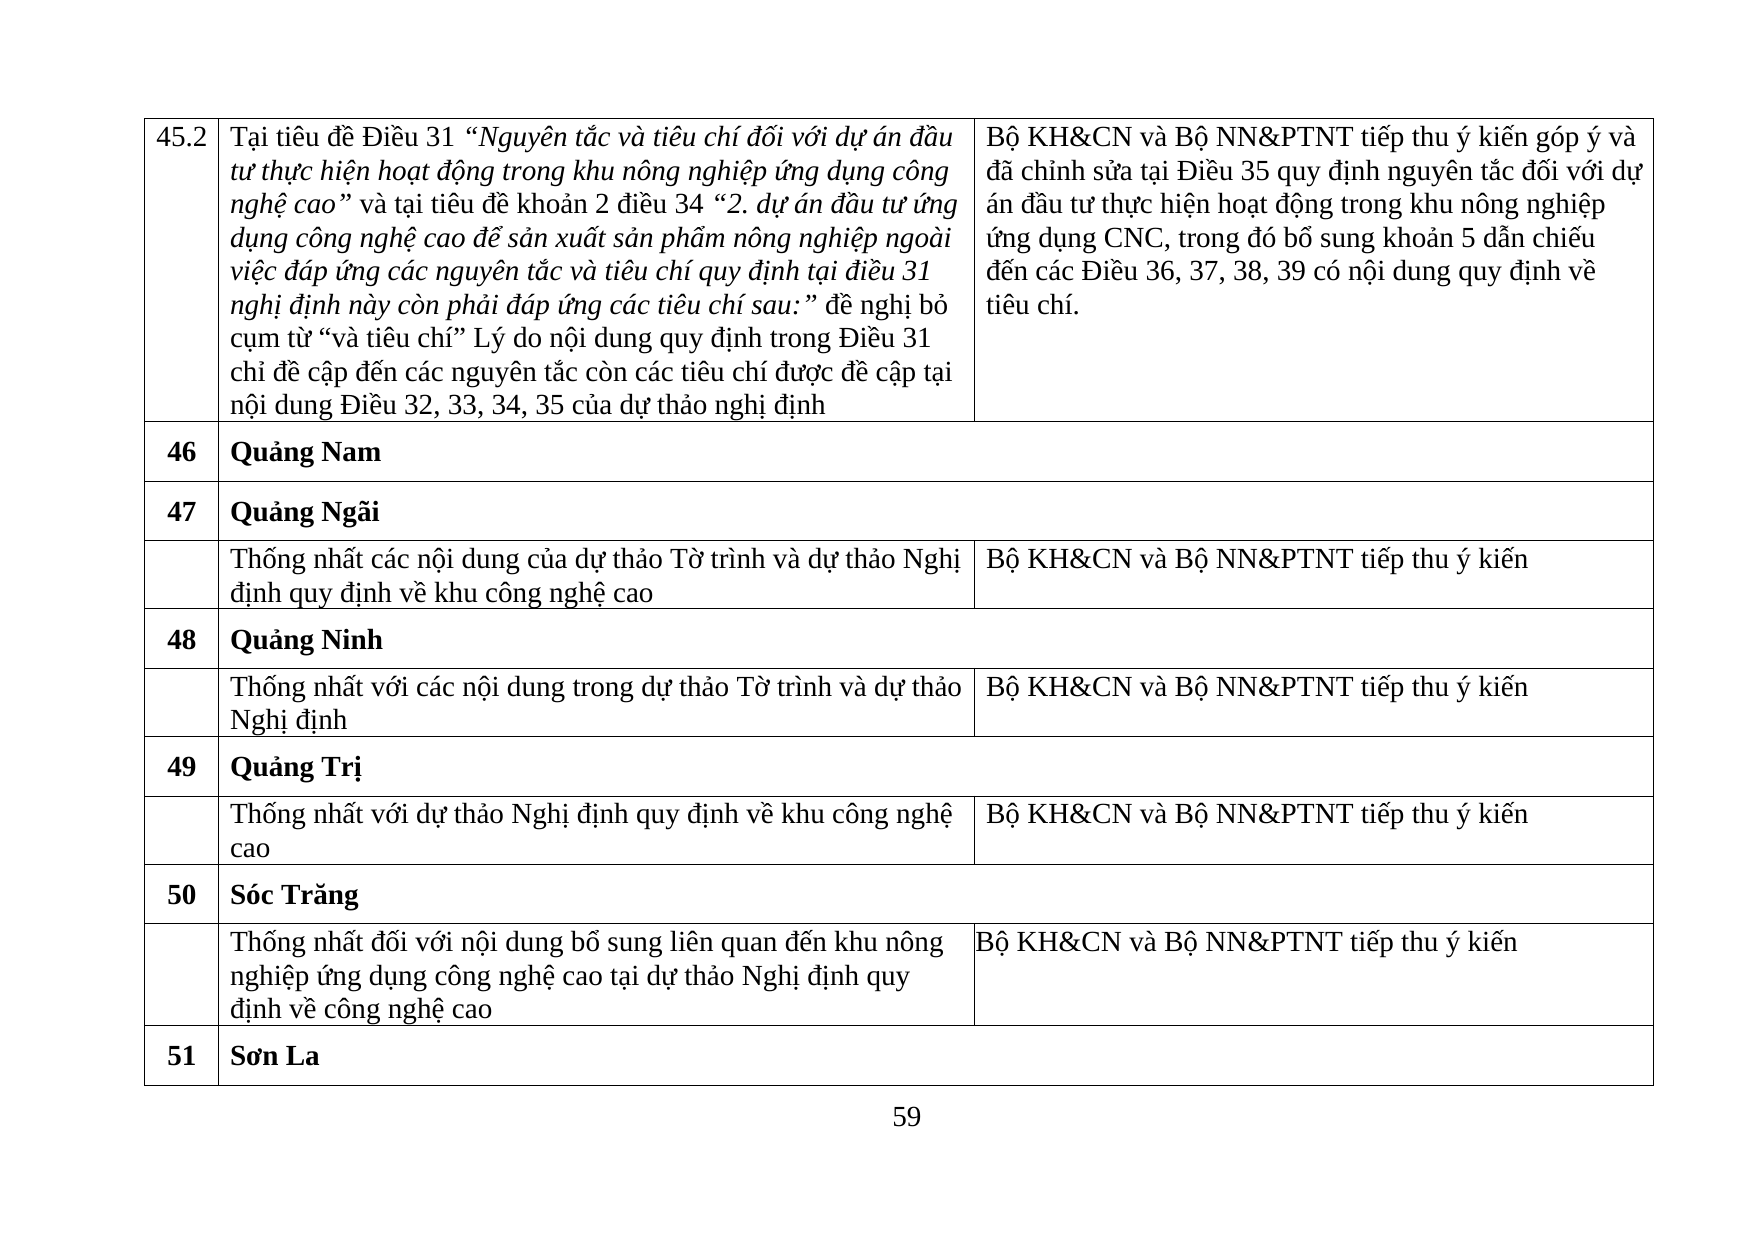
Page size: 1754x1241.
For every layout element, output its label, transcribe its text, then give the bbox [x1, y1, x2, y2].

table_cell 47 [145, 482, 218, 540]
table_cell [145, 924, 218, 1025]
table_cell Thống nhất với các nội dung trong dự thảo Tờ trình và dự thảo Nghị định [219, 669, 974, 736]
table_cell [145, 797, 218, 864]
table_cell Sóc Trăng [219, 865, 1653, 923]
table_cell Sơn La [219, 1026, 1653, 1084]
table_cell Tại tiêu đề Điều 31 “Nguyên tắc và tiêu chí đối với dự án đầu tư thực hiện hoạt động trong khu nông nghiệp ứng dụng công nghệ cao” và tại tiêu đề khoản 2 điều 34 “2. dự án đầu tư ứng dụng công nghệ cao để sản xuất sản phẩm nông nghiệp ngoài việc đáp ứng các nguyên tắc và tiêu chí quy định tại điều 31 nghị định này còn phải đáp ứng các tiêu chí sau:” đề nghị bỏ cụm từ “và tiêu chí” Lý do nội dung quy định trong Điều 31 chỉ đề cập đến các nguyên tắc còn các tiêu chí được đề cập tại nội dung Điều 32, 33, 34, 35 của dự thảo nghị định [219, 119, 974, 421]
table_cell Thống nhất đối với nội dung bổ sung liên quan đến khu nông nghiệp ứng dụng công nghệ cao tại dự thảo Nghị định quy định về công nghệ cao [219, 924, 974, 1025]
table_cell Bộ KH&CN và Bộ NN&PTNT tiếp thu ý kiến [975, 669, 1653, 736]
table_cell 45.2 [145, 119, 218, 421]
table_cell Bộ KH&CN và Bộ NN&PTNT tiếp thu ý kiến [975, 924, 1653, 1025]
table_cell Quảng Nam [219, 422, 1653, 481]
table_cell Quảng Ngãi [219, 482, 1653, 540]
table_cell Bộ KH&CN và Bộ NN&PTNT tiếp thu ý kiến [975, 541, 1653, 608]
table_cell 49 [145, 737, 218, 796]
table_cell 50 [145, 865, 218, 923]
table_cell [145, 669, 218, 736]
table_cell Bộ KH&CN và Bộ NN&PTNT tiếp thu ý kiến góp ý và đã chỉnh sửa tại Điều 35 quy định nguyên tắc đối với dự án đầu tư thực hiện hoạt động trong khu nông nghiệp ứng dụng CNC, trong đó bổ sung khoản 5 dẫn chiếu đến các Điều 36, 37, 38, 39 có nội dung quy định về tiêu chí. [975, 119, 1653, 421]
table_cell Bộ KH&CN và Bộ NN&PTNT tiếp thu ý kiến [975, 797, 1653, 864]
table_cell 46 [145, 422, 218, 481]
table_cell Thống nhất với dự thảo Nghị định quy định về khu công nghệ cao [219, 797, 974, 864]
table_cell Quảng Ninh [219, 609, 1653, 668]
table_cell 48 [145, 609, 218, 668]
table_cell [145, 541, 218, 608]
table_cell 51 [145, 1026, 218, 1084]
table_cell Quảng Trị [219, 737, 1653, 796]
table_cell Thống nhất các nội dung của dự thảo Tờ trình và dự thảo Nghị định quy định về khu công nghệ cao [219, 541, 974, 608]
